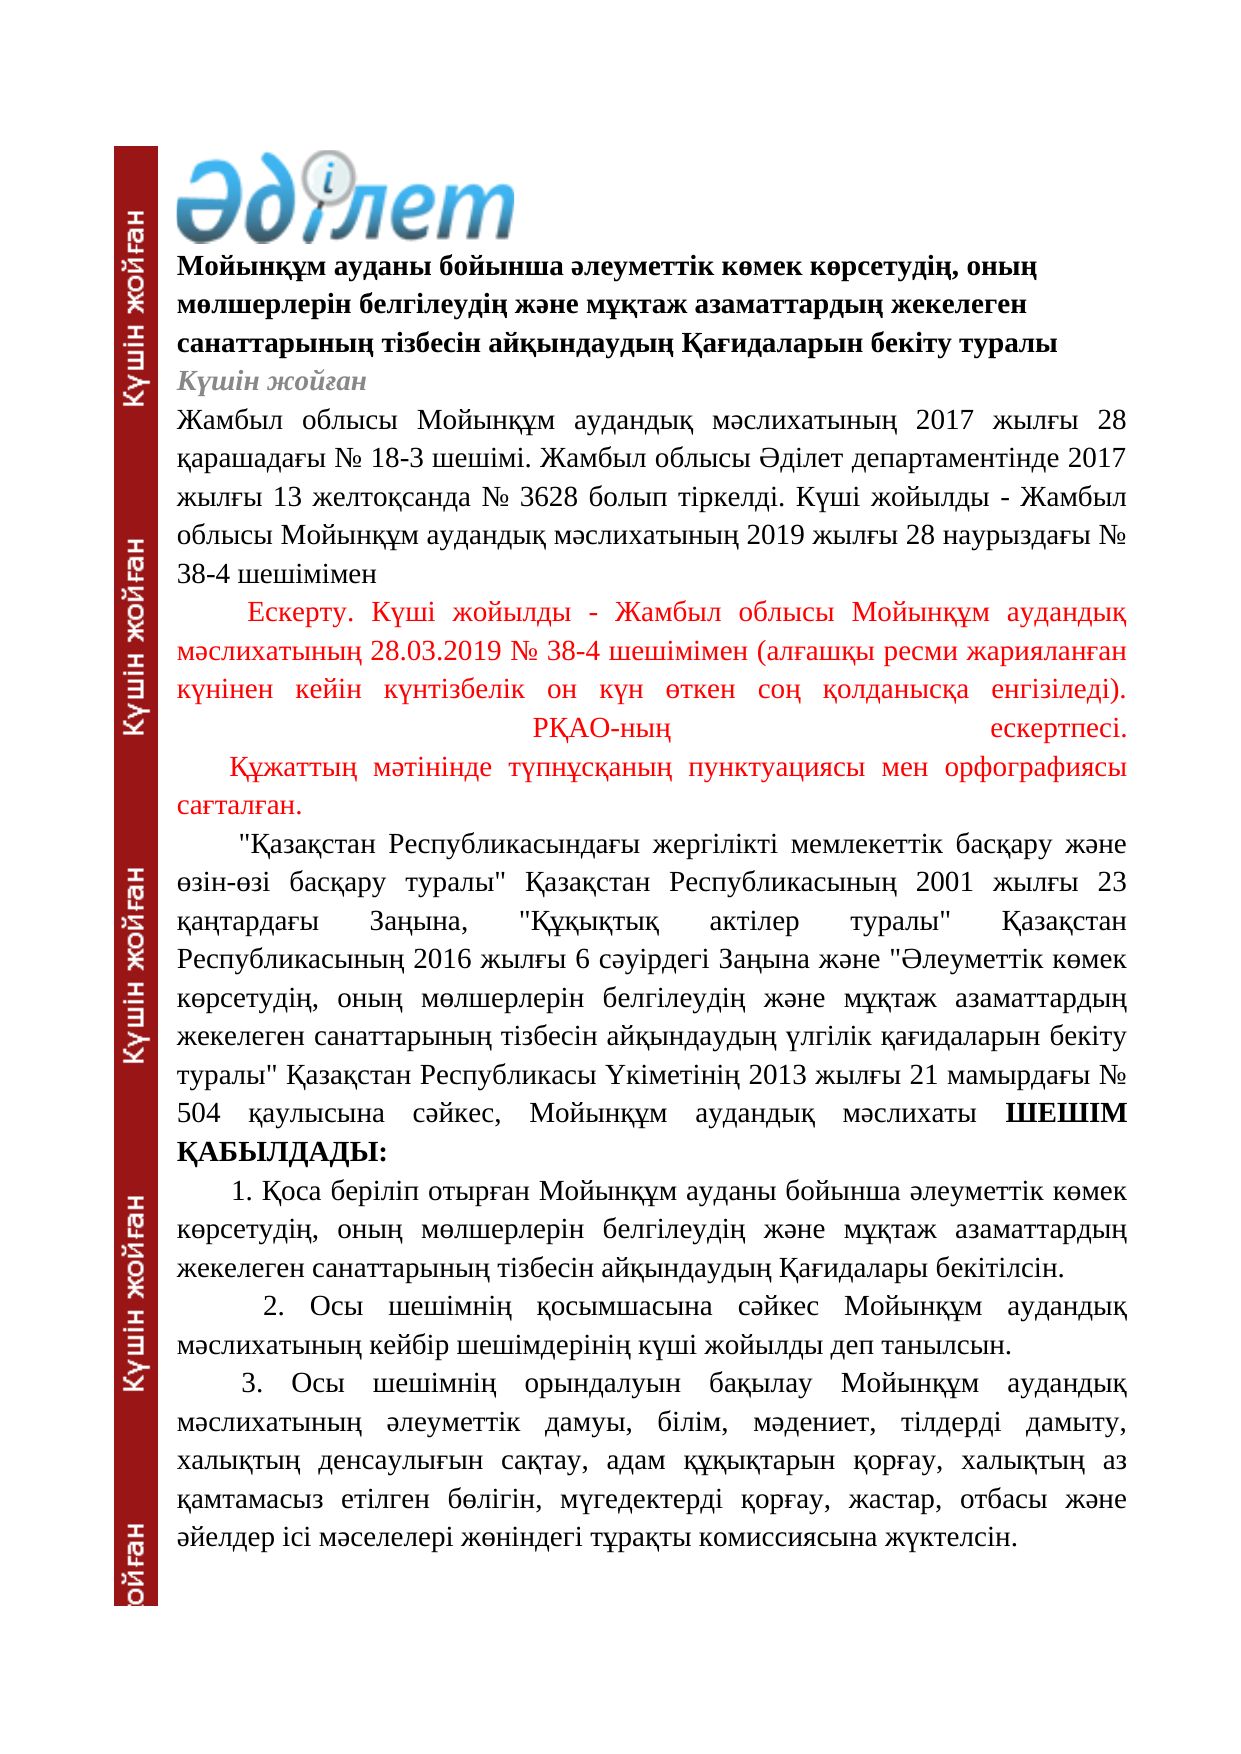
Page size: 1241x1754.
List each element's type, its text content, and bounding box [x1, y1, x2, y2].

picture [114, 397, 158, 402]
text 3. Осы шешімнің орындалуын бақылау Мойынқұм аудандық мәслихатының әлеуметтік дамуы, білім, мәдениет, тілдерді дамыту, халықтың денсаулығын сақтау, адам құқықтарын қорғау, халықтың аз қамтамасыз етілген бөлігін, мүгедектерді қорғау, жастар, отбасы және әйелдер ісі мәселелері жөніндегі тұрақты комиссиясына жүктелсін. [112, 1365, 1128, 1553]
picture [114, 1168, 158, 1173]
picture [114, 358, 158, 363]
picture [114, 146, 158, 248]
text Мойынқұм ауданы бойынша әлеуметтік көмек көрсетудің, оның мөлшерлерін белгілеудің және мұқтаж азаматтардың жекелеген санаттарының тізбесін айқындаудың Қағидаларын бекіту туралы [112, 248, 1128, 358]
text Күшін жойған [112, 363, 1128, 397]
picture [114, 1283, 158, 1288]
picture [114, 589, 158, 594]
text 1. Қоса беріліп отырған Мойынқұм ауданы бойынша әлеуметтік көмек көрсетудің, оның мөлшерлерін белгілеудің және мұқтаж азаматтардың жекелеген санаттарының тізбесін айқындаудың Қағидалары бекітілсін. [112, 1173, 1128, 1283]
text Жамбыл облысы Мойынқұм аудандық мәслихатының 2017 жылғы 28 қарашадағы № 18-3 шешімі. Жамбыл облысы Әділет департаментінде 2017 жылғы 13 желтоқсанда № 3628 болып тіркелді. Күші жойылды - Жамбыл облысы Мойынқұм аудандық мәслихатының 2019 жылғы 28 наурыздағы № 38-4 шешімімен [112, 402, 1128, 589]
picture [176, 150, 515, 244]
picture [114, 1360, 158, 1365]
text 2. Осы шешімнің қосымшасына сәйкес Мойынқұм аудандық мәслихатының кейбір шешімдерінің күші жойылды деп танылсын. [112, 1288, 1128, 1360]
text Ескерту. Күші жойылды - Жамбыл облысы Мойынқұм аудандық мәслихатының 28.03.2019 № 38-4 шешімімен (алғашқы ресми жарияланған күнінен кейін күнтізбелік он күн өткен соң қолданысқа енгізіледі). РҚАО-ның ескертпесі. Құжаттың мәтінінде түпнұсқаның пунктуациясы мен орфографиясы сағталған. [112, 594, 1128, 821]
text "Қазақстан Республикасындағы жергілікті мемлекеттік басқару және өзін-өзі басқару туралы" Қазақстан Республикасының 2001 жылғы 23 қаңтардағы Заңына, "Құқықтық актілер туралы" Қазақстан Республикасының 2016 жылғы 6 сәуірдегі Заңына және "Әлеуметтік көмек көрсетудің, оның мөлшерлерін белгілеудің және мұқтаж азаматтардың жекелеген санаттарының тізбесін айқындаудың үлгілік қағидаларын бекіту туралы" Қазақстан Республикасы Үкіметінің 2013 жылғы 21 мамырдағы № 504 қаулысына сәйкес, Мойынқұм аудандық мәслихаты ШЕШІМ ҚАБЫЛДАДЫ: [112, 826, 1128, 1168]
picture [114, 821, 158, 826]
picture [114, 1553, 158, 1606]
